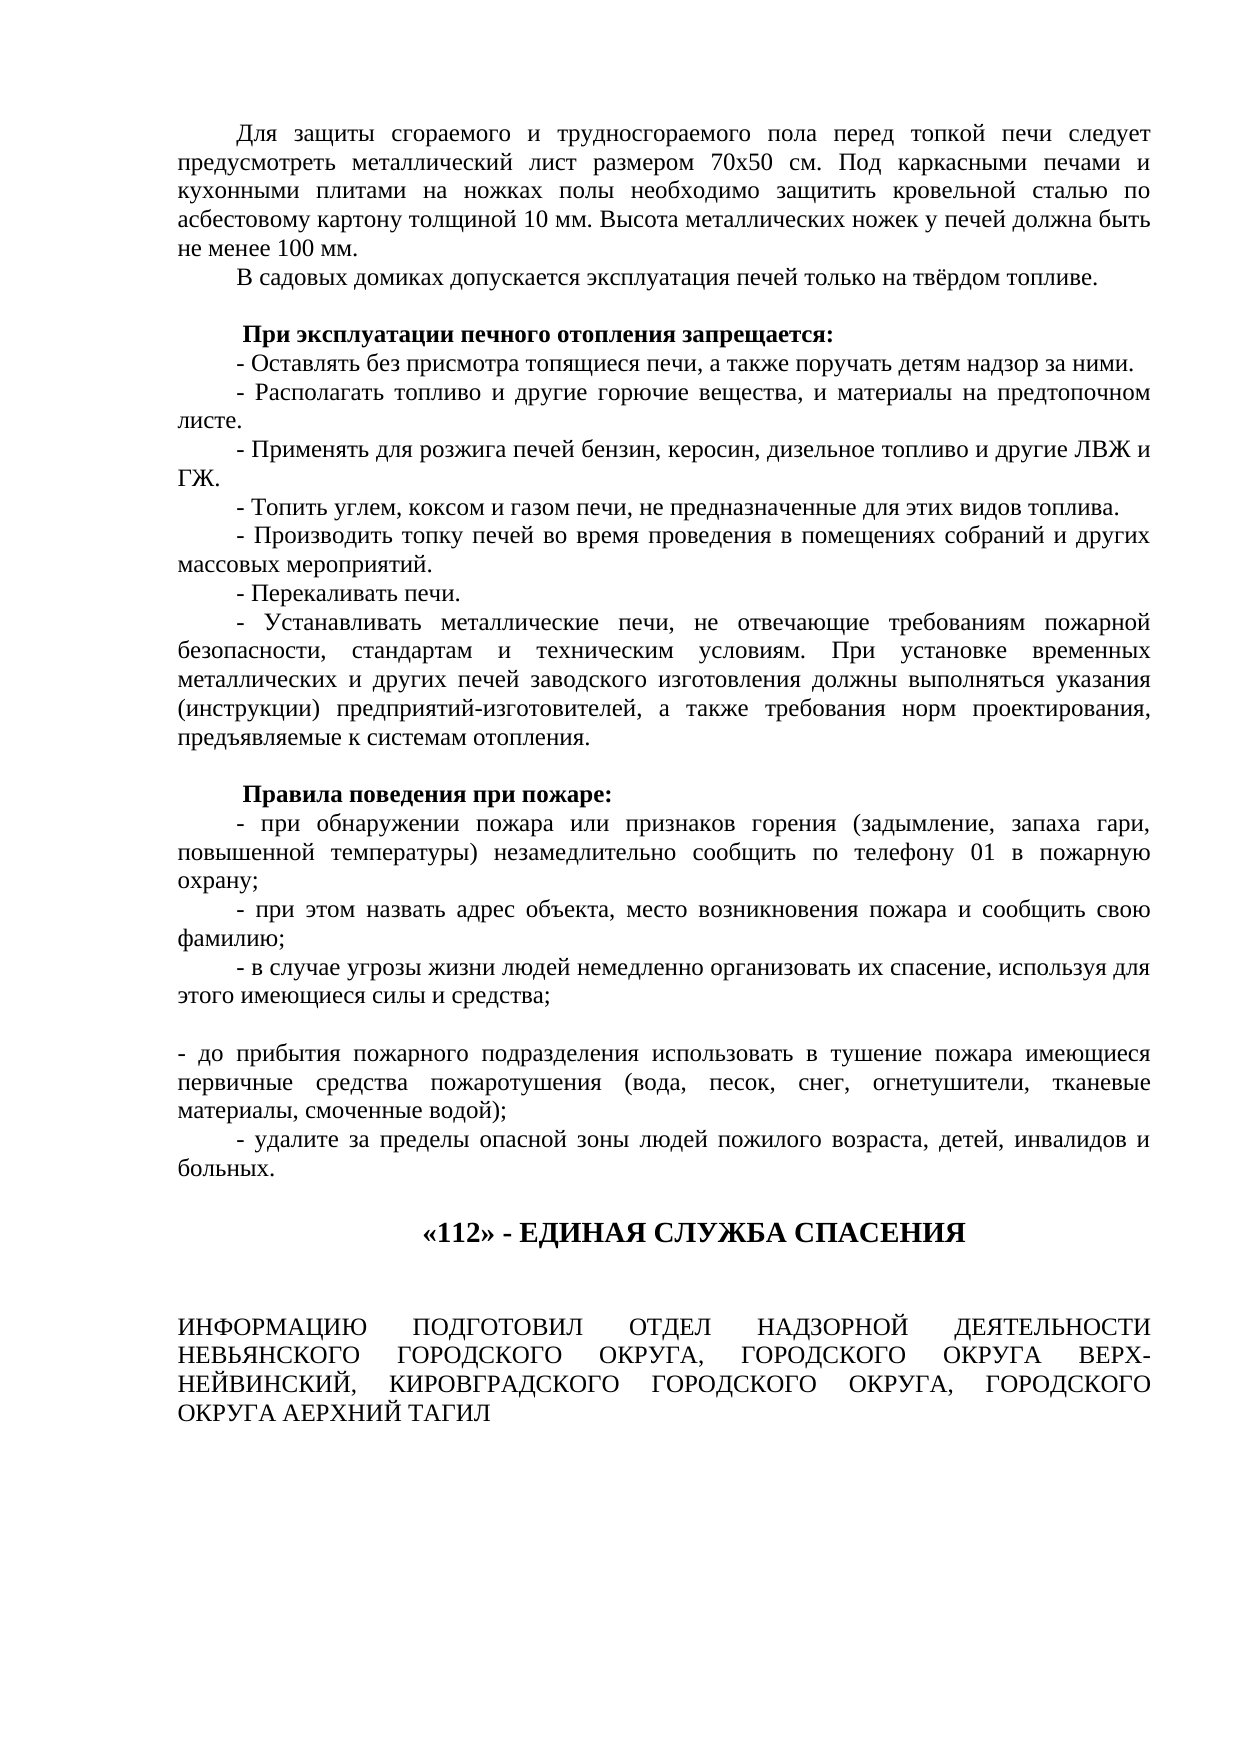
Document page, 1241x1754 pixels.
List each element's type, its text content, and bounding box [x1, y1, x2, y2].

text Для защиты сгораемого и трудносгораемого пола перед топкой печи следует предусмотреть металлический лист размером 70х50 см. Под каркасными печами и кухонными плитами на ножках полы необходимо защитить кровельной сталью по асбестовому картону толщиной 10 мм. Высота металлических ножек у печей должна быть не менее 100 мм. [177, 118, 1152, 262]
text ИНФОРМАЦИЮ ПОДГОТОВИЛ ОТДЕЛ НАДЗОРНОЙ ДЕЯТЕЛЬНОСТИ НЕВЬЯНСКОГО ГОРОДСКОГО ОКРУГА, ГОРОДСКОГО ОКРУГА ВЕРХ-НЕЙВИНСКИЙ, КИРОВГРАДСКОГО ГОРОДСКОГО ОКРУГА, ГОРОДСКОГО ОКРУГА АЕРХНИЙ ТАГИЛ [177, 1312, 1152, 1427]
text - Перекаливать печи. [177, 578, 1152, 607]
text При эксплуатации печного отопления запрещается: [177, 319, 1152, 348]
text - при этом назвать адрес объекта, место возникновения пожара и сообщить свою фамилию; [177, 894, 1152, 952]
text В садовых домиках допускается эксплуатация печей только на твёрдом топливе. [177, 262, 1152, 291]
text - Устанавливать металлические печи, не отвечающие требованиям пожарной безопасности, стандартам и техническим условиям. При установке временных металлических и других печей заводского изготовления должны выполняться указания (инструкции) предприятий-изготовителей, а также требования норм проектирования, предъявляемые к системам отопления. [177, 607, 1152, 751]
text - Оставлять без присмотра топящиеся печи, а также поручать детям надзор за ними. [177, 348, 1152, 377]
text Правила поведения при пожаре: [177, 779, 1152, 808]
text - удалите за пределы опасной зоны людей пожилого возраста, детей, инвалидов и больных. [177, 1124, 1152, 1182]
text - до прибытия пожарного подразделения использовать в тушение пожара имеющиеся первичные средства пожаротушения (вода, песок, снег, огнетушители, тканевые материалы, смоченные водой); [177, 1009, 1152, 1124]
text - при обнаружении пожара или признаков горения (задымление, запаха гари, повышенной температуры) незамедлительно сообщить по телефону 01 в пожарную охрану; [177, 808, 1152, 894]
text - Производить топку печей во время проведения в помещениях собраний и других массовых мероприятий. [177, 521, 1152, 578]
text - в случае угрозы жизни людей немедленно организовать их спасение, используя для этого имеющиеся силы и средства; [177, 952, 1152, 1009]
text - Располагать топливо и другие горючие вещества, и материалы на предтопочном листе. [177, 377, 1152, 434]
text - Применять для розжига печей бензин, керосин, дизельное топливо и другие ЛВЖ и ГЖ. [177, 434, 1152, 492]
text - Топить углем, коксом и газом печи, не предназначенные для этих видов топлива. [177, 492, 1152, 521]
text «112» - ЕДИНАЯ СЛУЖБА СПАСЕНИЯ [177, 1215, 1152, 1249]
